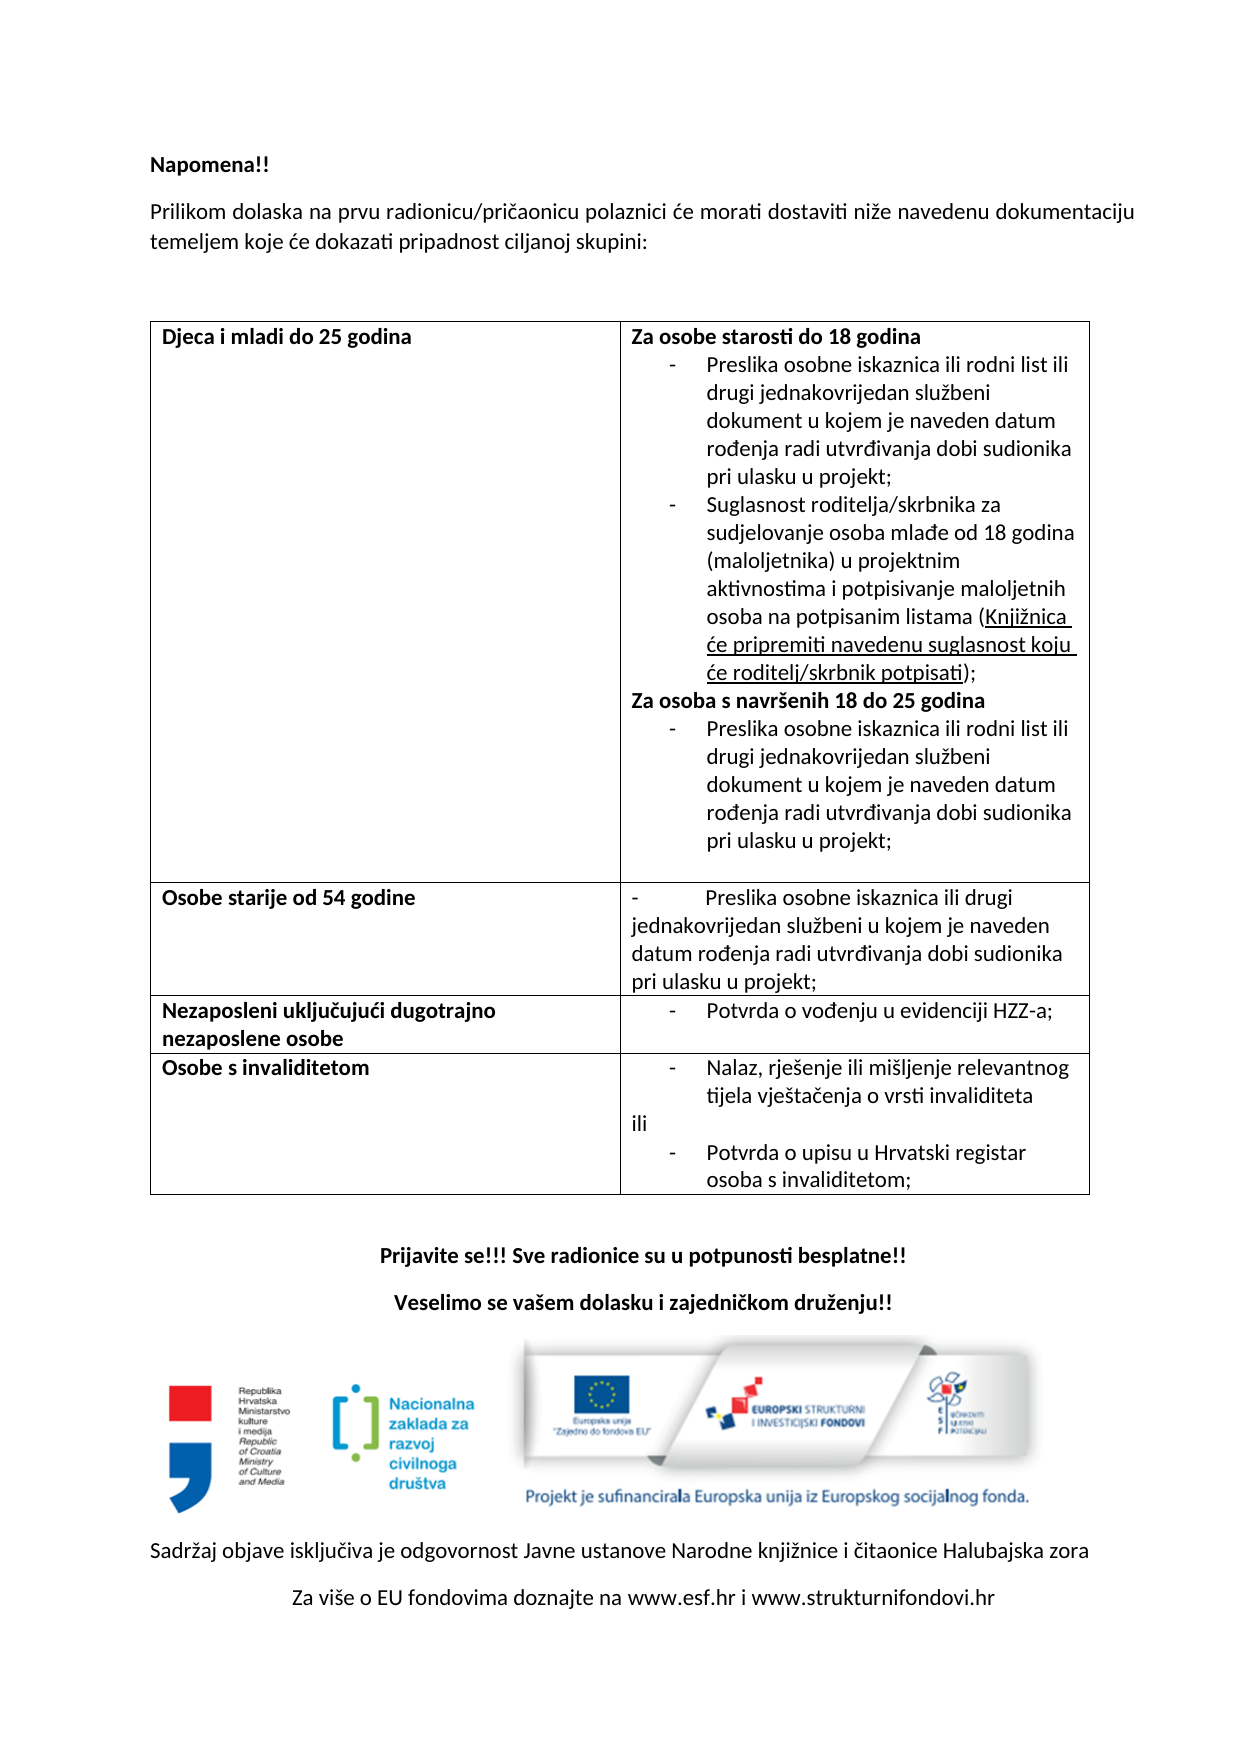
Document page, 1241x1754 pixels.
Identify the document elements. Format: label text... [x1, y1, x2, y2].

table_cell Osobe s invaliditetom [151, 1054, 620, 1194]
table_cell - Preslika osobne iskaznica ili drugi jednakovrijedan službeni u kojem je naveden datum rođenja radi utvrđivanja dobi sudionika pri ulasku u projekt; [621, 883, 1089, 995]
picture [150, 1335, 1047, 1518]
table_cell Osobe starije od 54 godine [151, 883, 620, 995]
text Sadržaj objave isključiva je odgovornost Javne ustanove Narodne knjižnice i čitaonice Halubajska zora [150, 1536, 1137, 1564]
table_cell Nezaposleni uključujući dugotrajno nezaposlene osobe [151, 996, 620, 1052]
table_cell Nalaz, rješenje ili mišljenje relevantnog tijela vještačenja o vrsti invaliditeta ili Potvrda o upisu u Hrvatski registar osoba s invaliditetom; [621, 1054, 1089, 1194]
text Prilikom dolaska na prvu radionicu/pričaonicu polaznici će morati dostaviti niže navedenu dokumentaciju temeljem koje će dokazati pripadnost ciljanoj skupini: [150, 197, 1137, 255]
table_header Za osobe starosti do 18 godina Preslika osobne iskaznica ili rodni list ili drugi jednakovrijedan službeni dokument u kojem je naveden datum rođenja radi utvrđivanja dobi sudionika pri ulasku u projekt; Suglasnost roditelja/skrbnika za sudjelovanje osoba mlađe od 18 godina (maloljetnika) u projektnim aktivnostima i potpisivanje maloljetnih osoba na potpisanim listama (Knjižnica će pripremiti navedenu suglasnost koju će roditelj/skrbnik potpisati); Za osoba s navršenih 18 do 25 godina Preslika osobne iskaznica ili rodni list ili drugi jednakovrijedan službeni dokument u kojem je naveden datum rođenja radi utvrđivanja dobi sudionika pri ulasku u projekt; [621, 322, 1089, 882]
table_cell Potvrda o vođenju u evidenciji HZZ-a; [621, 996, 1089, 1052]
text Za više o EU fondovima doznajte na www.esf.hr i www.strukturnifondovi.hr [150, 1583, 1137, 1611]
text Napomena!! [150, 150, 1137, 178]
text Veselimo se vašem dolasku i zajedničkom druženju!! [150, 1288, 1137, 1316]
text Prijavite se!!! Sve radionice su u potpunosti besplatne!! [150, 1242, 1137, 1269]
table_header Djeca i mladi do 25 godina [151, 322, 620, 882]
